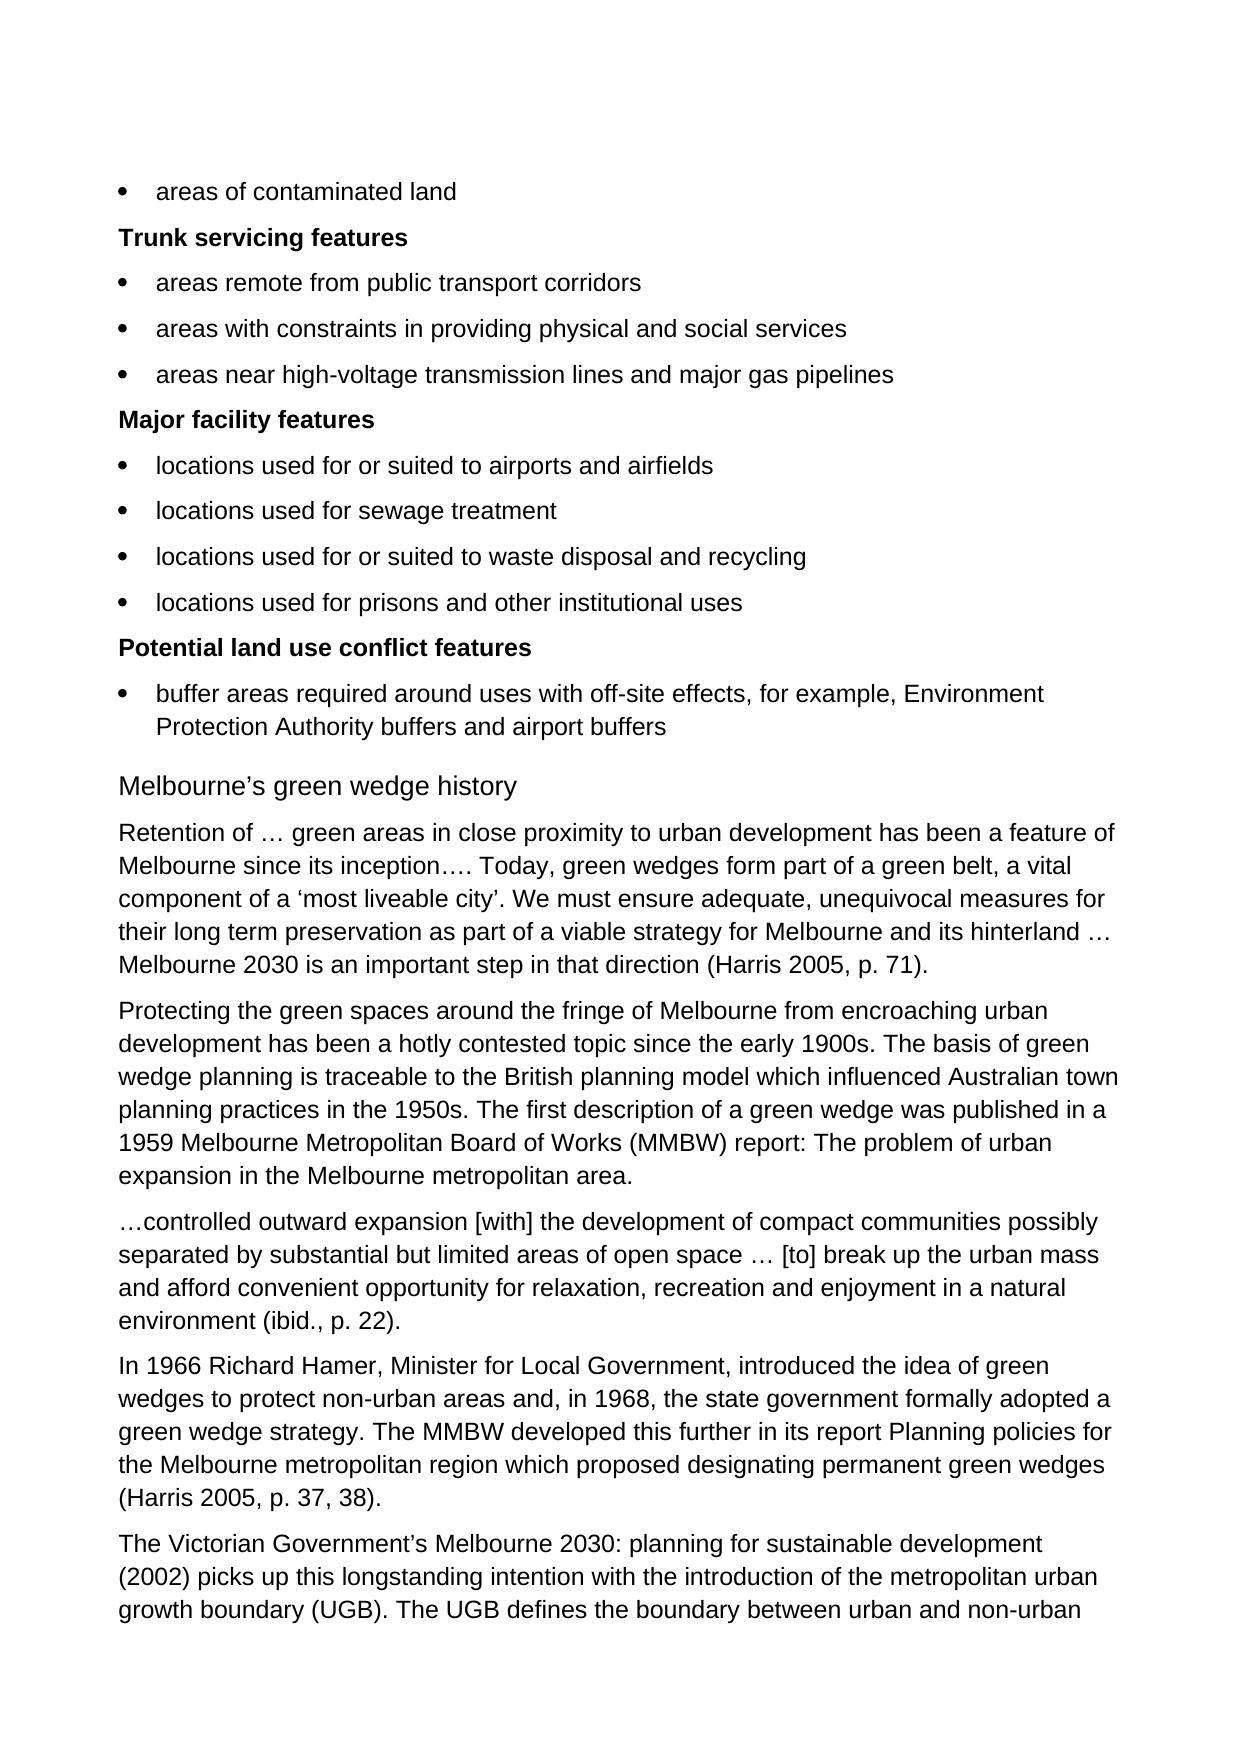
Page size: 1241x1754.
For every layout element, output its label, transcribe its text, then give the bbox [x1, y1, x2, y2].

text Protecting the green spaces around the fringe of Melbourne from encroaching urban development has been a hotly contested topic since the early 1900s. The basis of green wedge planning is traceable to the British planning model which influenced Australian town planning practices in the 1950s. The first description of a green wedge was published in a 1959 Melbourne Metropolitan Board of Works (MMBW) report: The problem of urban expansion in the Melbourne metropolitan area. [118, 996, 1122, 1190]
text Trunk servicing features [118, 223, 1122, 252]
text Potential land use conflict features [118, 633, 1122, 662]
list buffer areas required around uses with off-site effects, for example, Environment Protection Authority buffers and airport buffers [118, 679, 1122, 741]
list areas near high-voltage transmission lines and major gas pipelines [118, 359, 1122, 388]
text In 1966 Richard Hamer, Minister for Local Government, introduced the idea of green wedges to protect non-urban areas and, in 1968, the state government formally adopted a green wedge strategy. The MMBW developed this further in its report Planning policies for the Melbourne metropolitan region which proposed designating permanent green wedges (Harris 2005, p. 37, 38). [118, 1351, 1122, 1512]
list areas of contaminated land [118, 177, 1122, 206]
list locations used for or suited to waste disposal and recycling [118, 542, 1122, 571]
text …controlled outward expansion [with] the development of compact communities possibly separated by substantial but limited areas of open space … [to] break up the urban mass and afford convenient opportunity for relaxation, recreation and enjoyment in a natural environment (ibid., p. 22). [118, 1207, 1122, 1334]
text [118, 1529, 1122, 1623]
text Retention of … green areas in close proximity to urban development has been a feature of Melbourne since its inception…. Today, green wedges form part of a green belt, a vital component of a ‘most liveable city’. We must ensure adequate, unequivocal measures for their long term preservation as part of a viable strategy for Melbourne and its hinterland … Melbourne 2030 is an important step in that direction (Harris 2005, p. 71). [118, 818, 1122, 979]
list areas with constraints in providing physical and social services [118, 314, 1122, 343]
list locations used for sewage treatment [118, 496, 1122, 525]
subtitle Melbourne’s green wedge history [118, 770, 1122, 801]
text Major facility features [118, 405, 1122, 434]
list locations used for prisons and other institutional uses [118, 588, 1122, 616]
list locations used for or suited to airports and airfields [118, 451, 1122, 479]
list areas remote from public transport corridors [118, 268, 1122, 297]
